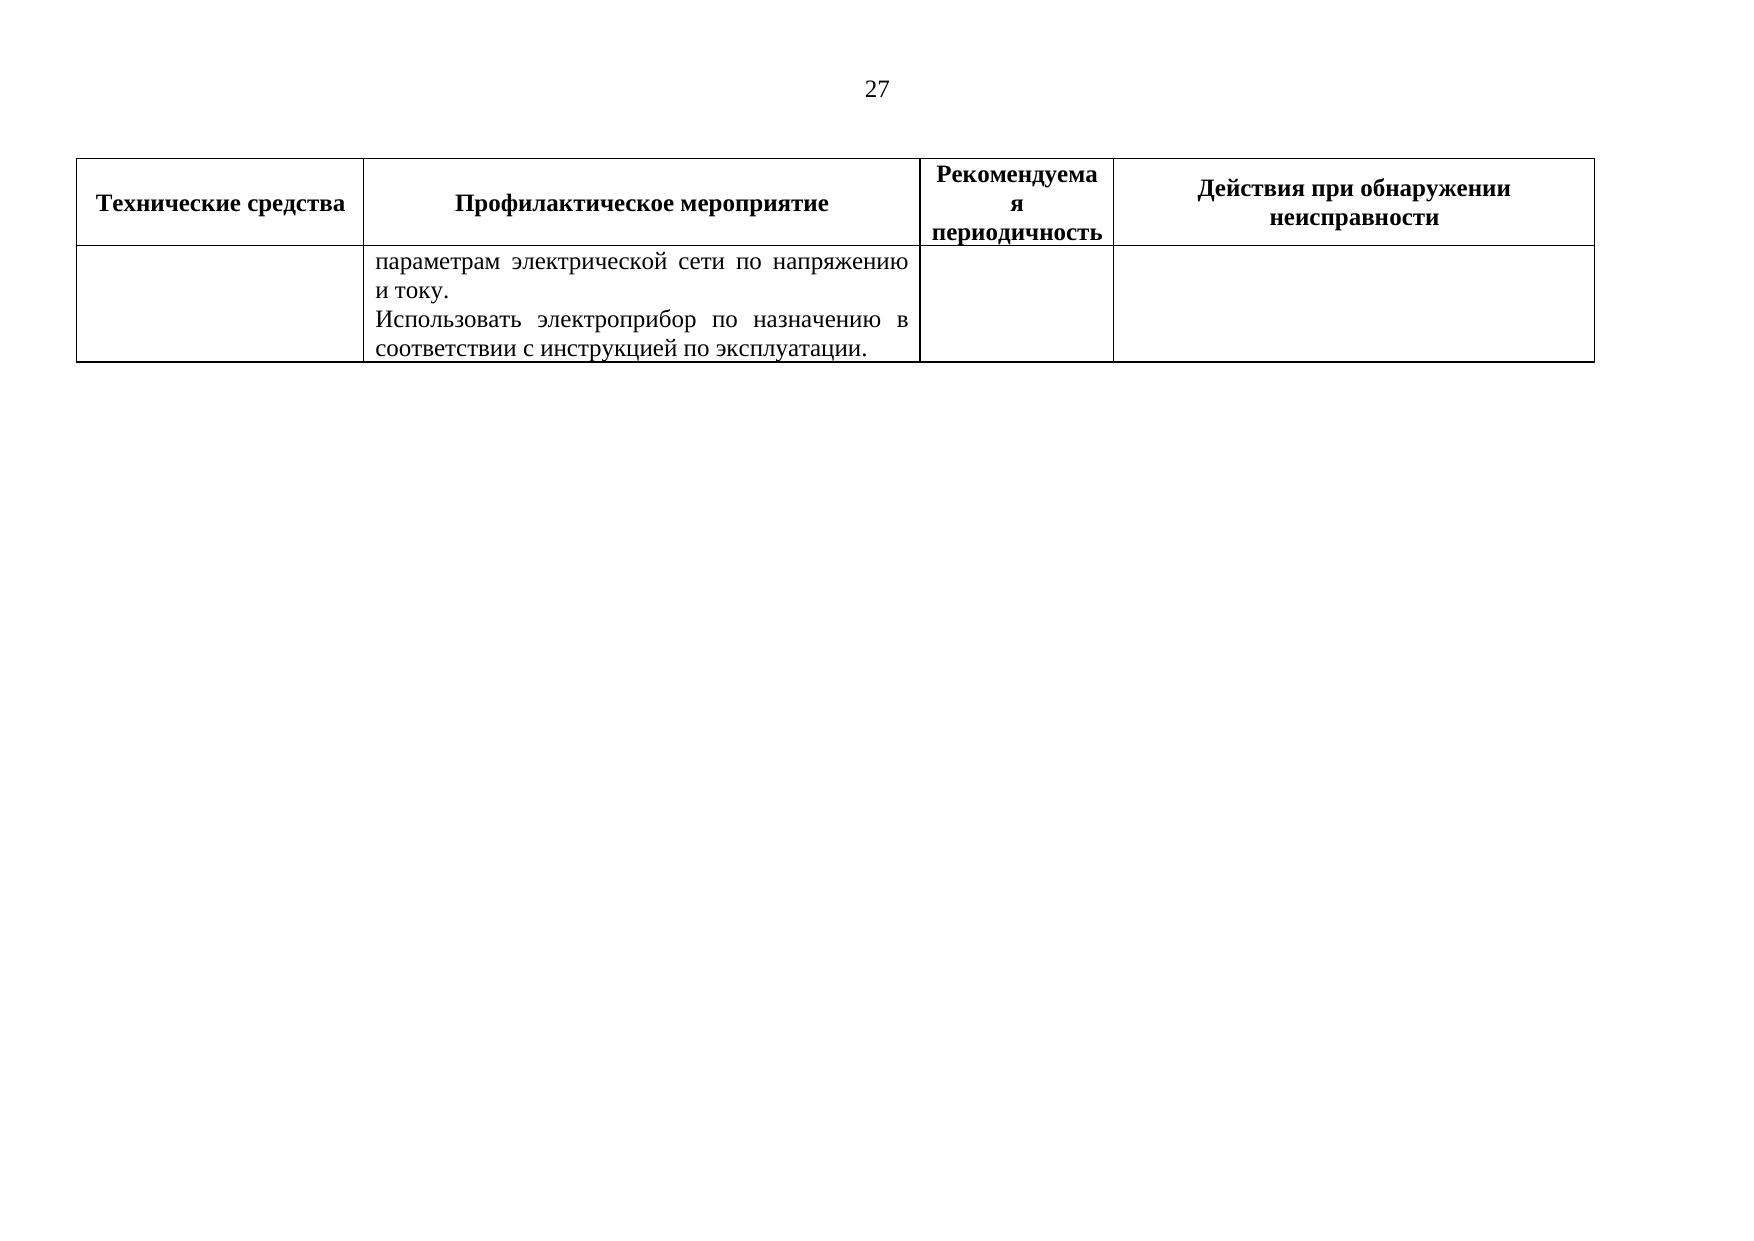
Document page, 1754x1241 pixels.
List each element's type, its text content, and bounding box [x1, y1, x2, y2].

table_header Действия при обнаружении неисправности [1114, 159, 1594, 245]
table_header Рекомендуемая периодичность [921, 159, 1113, 245]
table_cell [77, 246, 363, 361]
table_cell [1114, 246, 1594, 361]
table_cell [364, 246, 919, 361]
table_header Профилактическое мероприятие [364, 159, 919, 245]
table_header Технические средства [77, 159, 363, 245]
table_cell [921, 246, 1113, 361]
